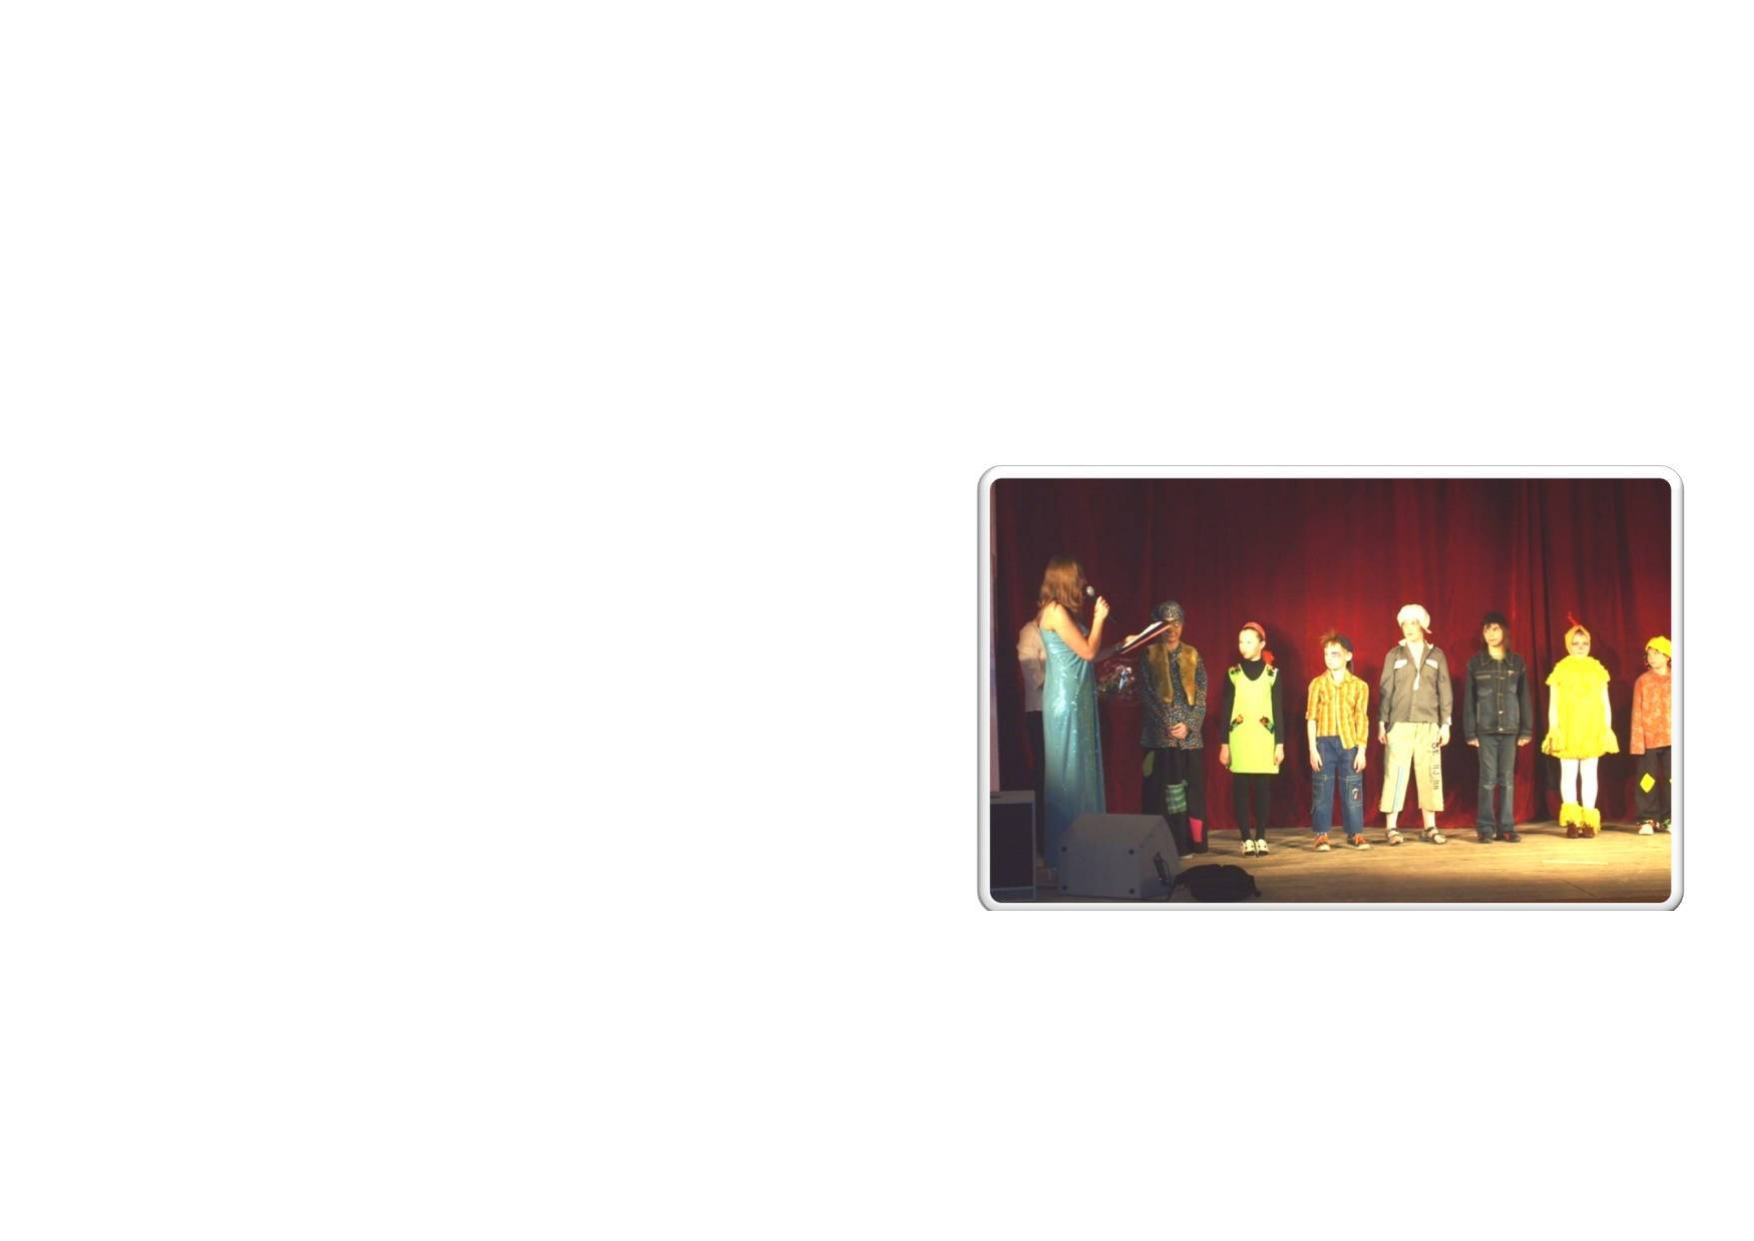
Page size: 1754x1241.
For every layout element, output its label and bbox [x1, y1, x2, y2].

picture [974, 463, 1688, 911]
